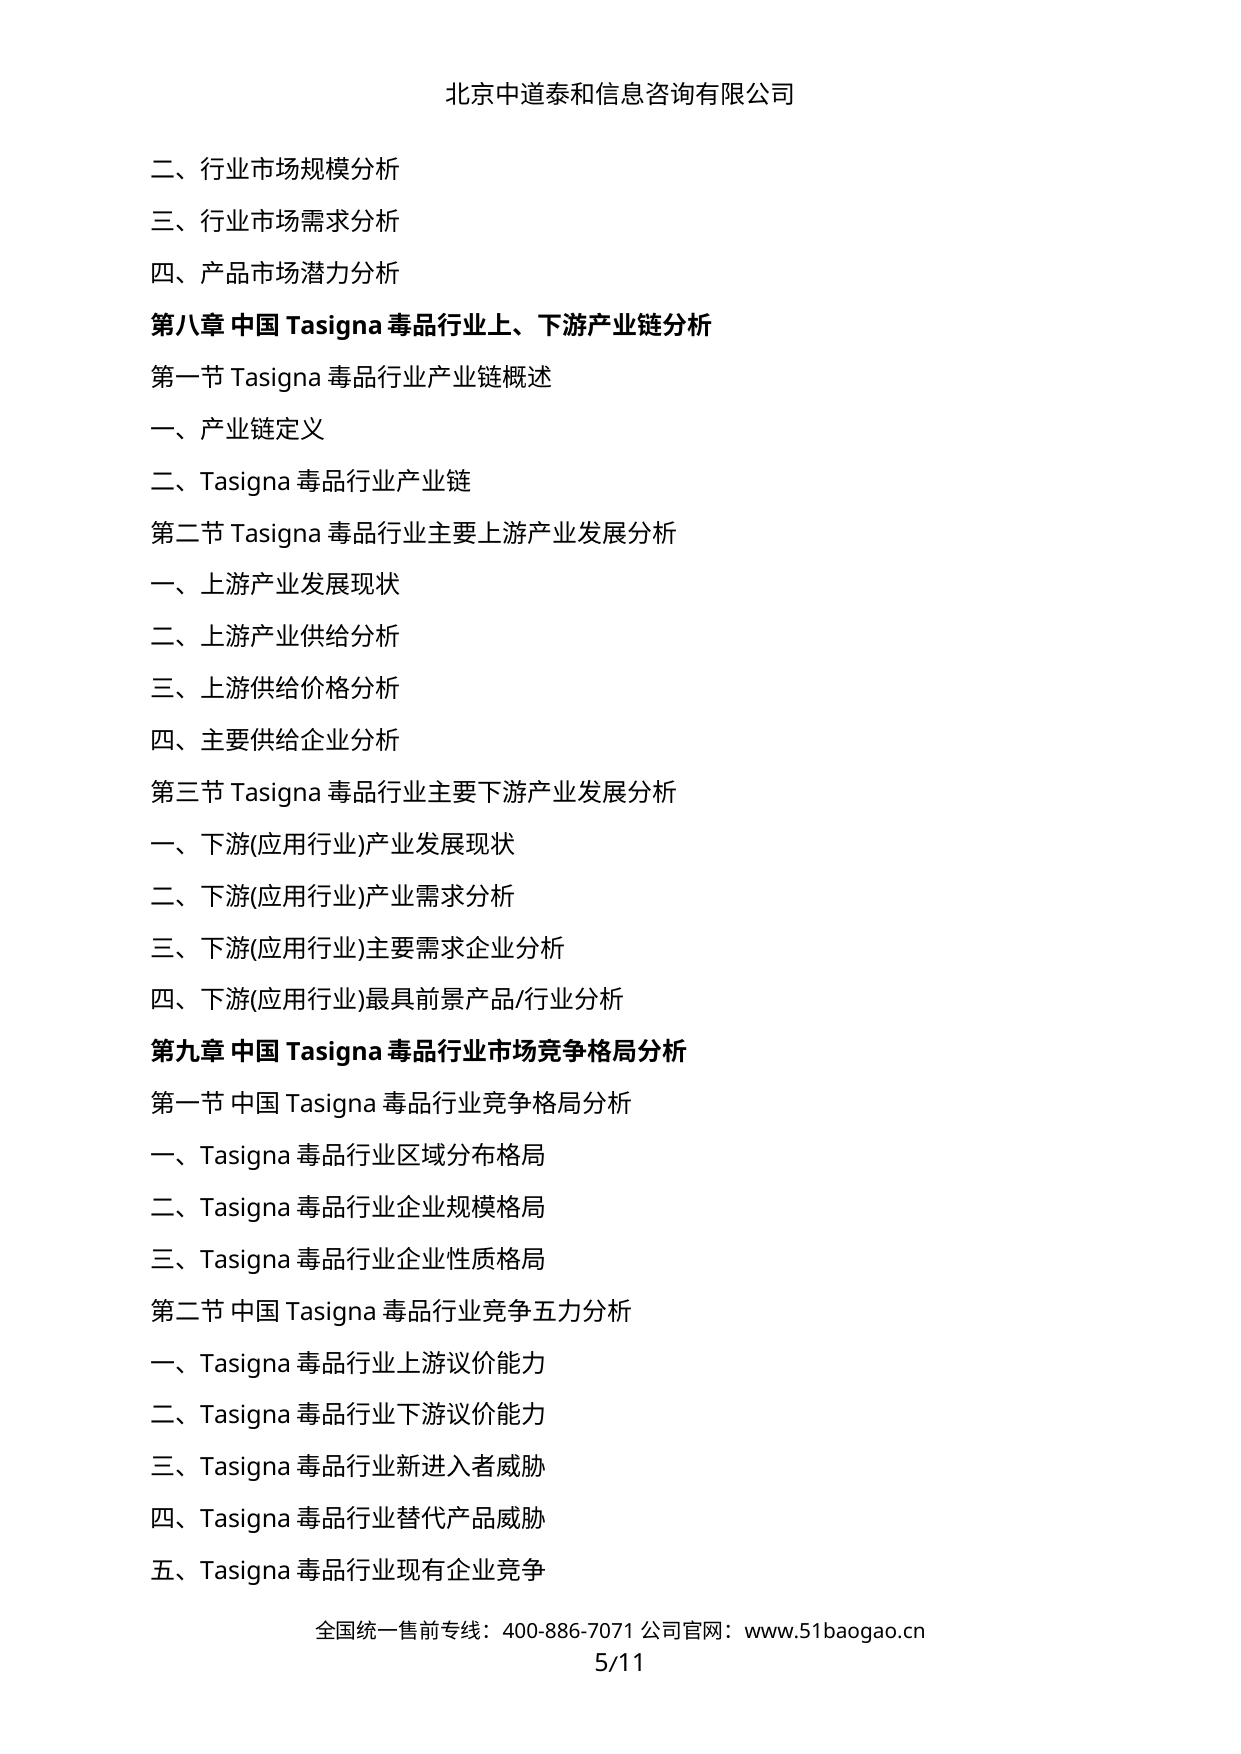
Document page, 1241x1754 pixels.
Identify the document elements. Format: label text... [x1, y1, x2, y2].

text 第一节 中国Tasigna毒品行业竞争格局分析 [150, 1084, 1090, 1120]
text 二、行业市场规模分析 [150, 150, 1090, 186]
text 二、上游产业供给分析 [150, 617, 1090, 653]
text 一、上游产业发展现状 [150, 565, 1090, 601]
text 四、产品市场潜力分析 [150, 254, 1090, 290]
text 二、Tasigna毒品行业产业链 [150, 461, 1090, 497]
text 一、Tasigna毒品行业区域分布格局 [150, 1136, 1090, 1172]
text 第二节 Tasigna毒品行业主要上游产业发展分析 [150, 513, 1090, 549]
text 第八章 中国Tasigna毒品行业上、下游产业链分析 [150, 306, 1090, 342]
text 第三节 Tasigna毒品行业主要下游产业发展分析 [150, 772, 1090, 809]
text 五、Tasigna毒品行业现有企业竞争 [150, 1551, 1090, 1587]
text 二、Tasigna毒品行业下游议价能力 [150, 1395, 1090, 1431]
text 第九章 中国Tasigna毒品行业市场竞争格局分析 [150, 1032, 1090, 1068]
text 三、Tasigna毒品行业新进入者威胁 [150, 1447, 1090, 1483]
text 第一节 Tasigna毒品行业产业链概述 [150, 357, 1090, 394]
text 四、Tasigna毒品行业替代产品威胁 [150, 1499, 1090, 1535]
text 三、上游供给价格分析 [150, 669, 1090, 705]
text 一、产业链定义 [150, 409, 1090, 446]
text 第二节 中国Tasigna毒品行业竞争五力分析 [150, 1291, 1090, 1327]
text 三、Tasigna毒品行业企业性质格局 [150, 1239, 1090, 1276]
text 一、Tasigna毒品行业上游议价能力 [150, 1343, 1090, 1379]
text 一、下游(应用行业)产业发展现状 [150, 824, 1090, 861]
text 四、下游(应用行业)最具前景产品/行业分析 [150, 980, 1090, 1016]
text 四、主要供给企业分析 [150, 721, 1090, 757]
text 三、下游(应用行业)主要需求企业分析 [150, 928, 1090, 964]
text 二、Tasigna毒品行业企业规模格局 [150, 1187, 1090, 1224]
text 二、下游(应用行业)产业需求分析 [150, 876, 1090, 912]
text 三、行业市场需求分析 [150, 202, 1090, 238]
